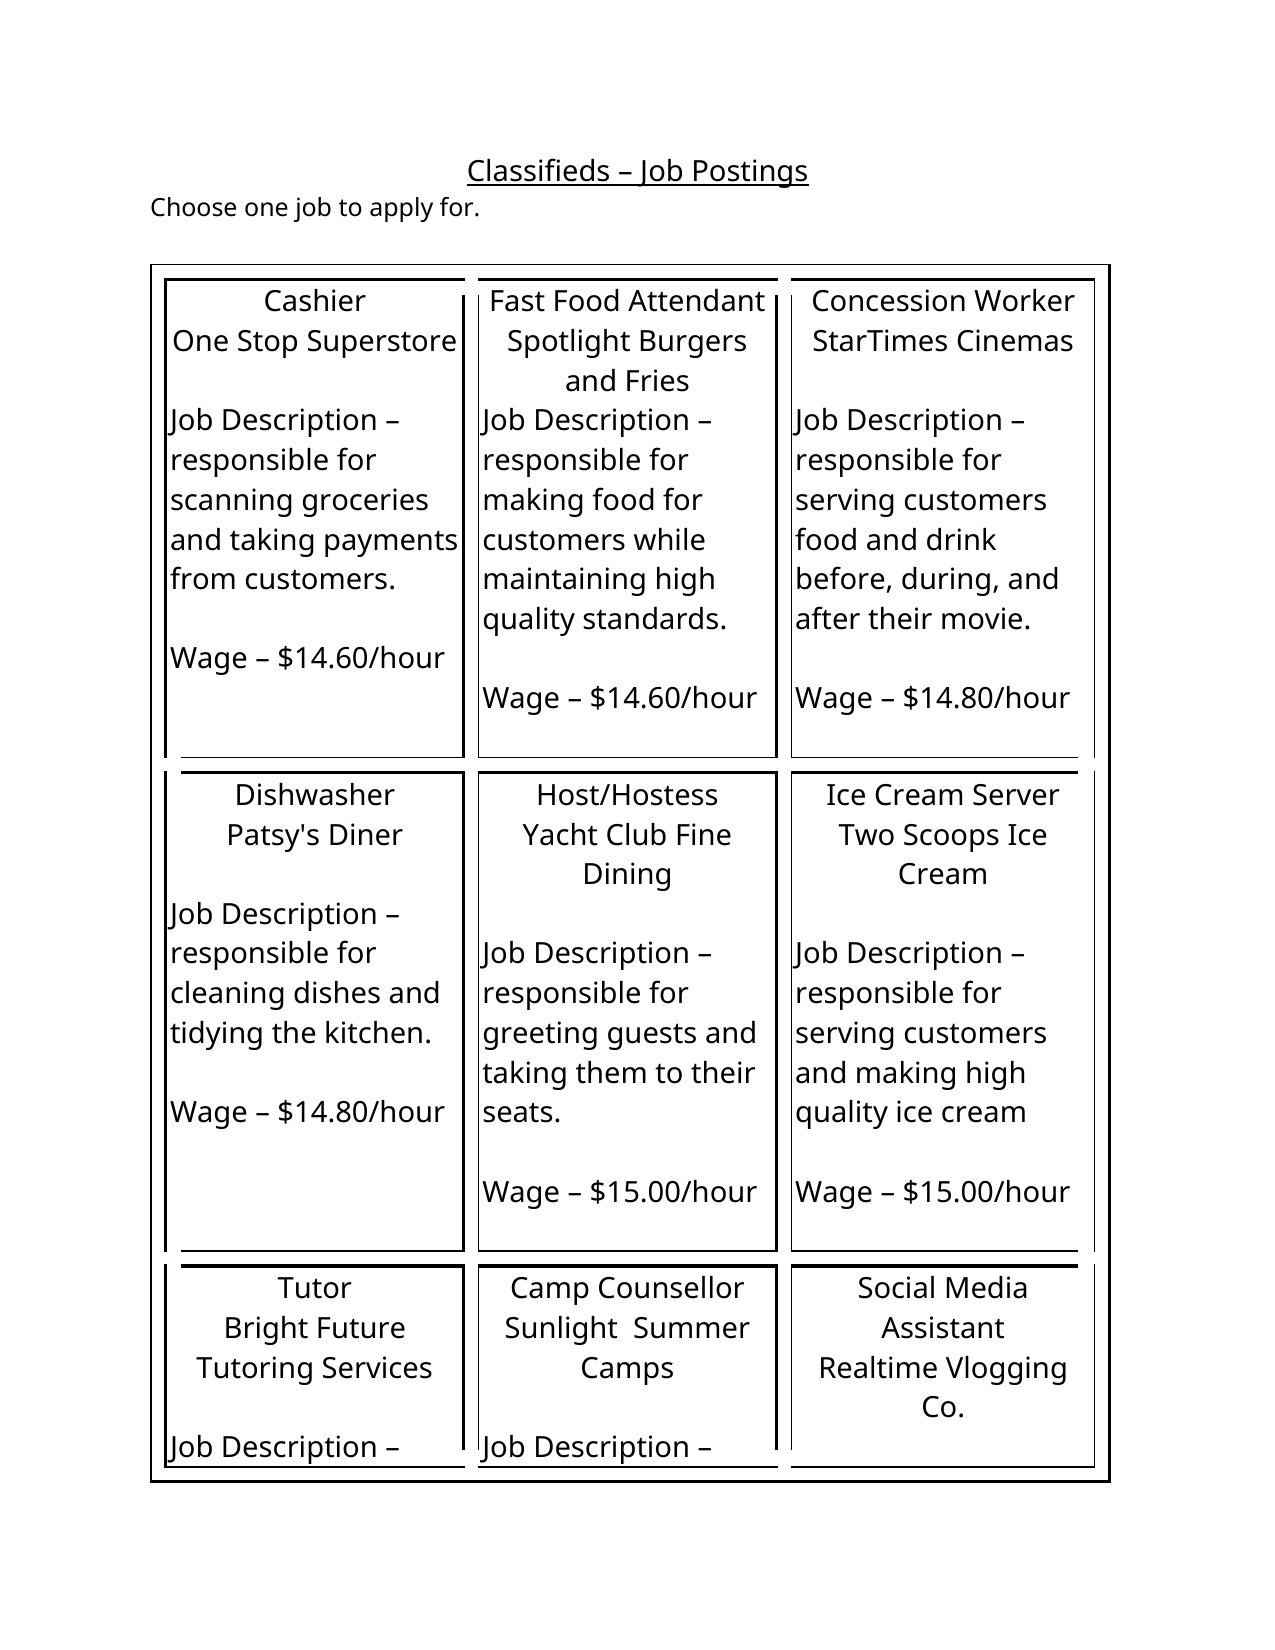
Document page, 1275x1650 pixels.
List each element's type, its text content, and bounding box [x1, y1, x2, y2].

table_cell Dishwasher Patsy's Diner Job Description – responsible for cleaning dishes and tidying the kitchen. Wage – $14.80/hour [159, 757, 471, 1250]
table_cell Ice Cream Server Two Scoops Ice Cream Job Description – responsible for serving customers and making high quality ice cream Wage – $15.00/hour [784, 757, 1102, 1250]
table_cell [784, 1250, 1102, 1466]
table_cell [471, 1250, 784, 1466]
table_header Concession Worker StarTimes Cinemas Job Description – responsible for serving customers food and drink before, during, and after their movie. Wage – $14.80/hour [784, 265, 1102, 757]
table_header Cashier One Stop Superstore Job Description – responsible for scanning groceries and taking payments from customers. Wage – $14.60/hour [159, 265, 471, 757]
table_cell Host/Hostess Yacht Club Fine Dining Job Description – responsible for greeting guests and taking them to their seats. Wage – $15.00/hour [471, 757, 784, 1250]
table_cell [159, 1250, 471, 1466]
table_header Fast Food Attendant Spotlight Burgers and Fries Job Description – responsible for making food for customers while maintaining high quality standards. Wage – $14.60/hour [471, 265, 784, 757]
text Choose one job to apply for. [150, 190, 1125, 224]
text Classifieds – Job Postings [150, 150, 1125, 190]
